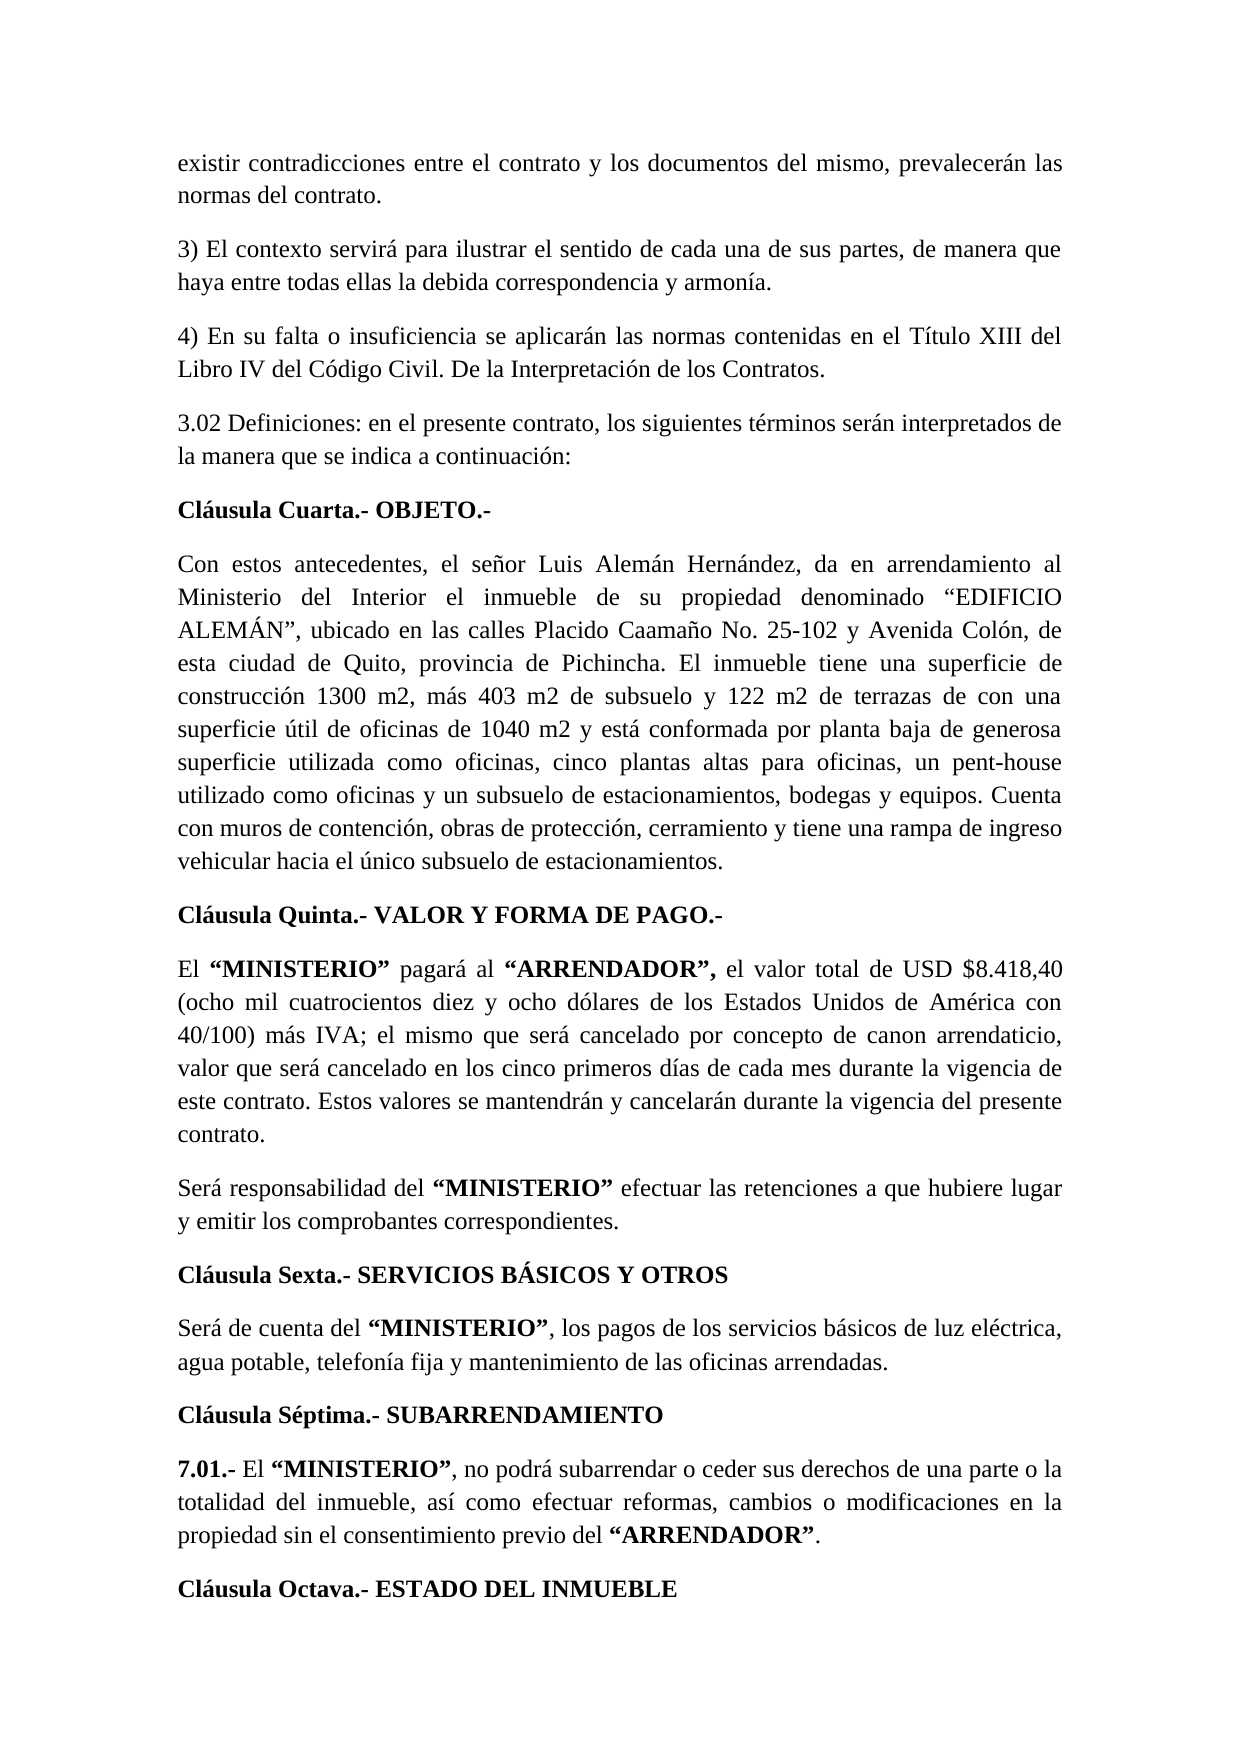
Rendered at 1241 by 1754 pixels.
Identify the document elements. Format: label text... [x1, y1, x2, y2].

text Con estos antecedentes, el señor Luis Alemán Hernández, da en arrendamiento al Ministerio del Interior el inmueble de su propiedad denominado “EDIFICIO ALEMÁN”, ubicado en las calles Placido Caamaño No. 25-102 y Avenida Colón, de esta ciudad de Quito, provincia de Pichincha. El inmueble tiene una superficie de construcción 1300 m2, más 403 m2 de subsuelo y 122 m2 de terrazas de con una superficie útil de oficinas de 1040 m2 y está conformada por planta baja de generosa superficie utilizada como oficinas, cinco plantas altas para oficinas, un pent-house utilizado como oficinas y un subsuelo de estacionamientos, bodegas y equipos. Cuenta con muros de contención, obras de protección, cerramiento y tiene una rampa de ingreso vehicular hacia el único subsuelo de estacionamientos. [177, 549, 1063, 875]
text Será de cuenta del “MINISTERIO”, los pagos de los servicios básicos de luz eléctrica, agua potable, telefonía fija y mantenimiento de las oficinas arrendadas. [177, 1313, 1063, 1375]
text Cláusula Séptima.- SUBARRENDAMIENTO [177, 1400, 1063, 1429]
text Será responsabilidad del “MINISTERIO” efectuar las retenciones a que hubiere lugar y emitir los comprobantes correspondientes. [177, 1173, 1063, 1234]
text 7.01.- El “MINISTERIO”, no podrá subarrendar o ceder sus derechos de una parte o la totalidad del inmueble, así como efectuar reformas, cambios o modificaciones en la propiedad sin el consentimiento previo del “ARRENDADOR”. [177, 1454, 1063, 1549]
text Cláusula Sexta.- SERVICIOS BÁSICOS Y OTROS [177, 1260, 1063, 1288]
text 4) En su falta o insuficiencia se aplicarán las normas contenidas en el Título XIII del Libro IV del Código Civil. De la Interpretación de los Contratos. [177, 321, 1063, 383]
text 3.02 Definiciones: en el presente contrato, los siguientes términos serán interpretados de la manera que se indica a continuación: [177, 408, 1063, 470]
text Cláusula Cuarta.- OBJETO.- [177, 495, 1063, 524]
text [177, 148, 1063, 209]
text Cláusula Octava.- ESTADO DEL INMUEBLE [177, 1574, 1063, 1603]
text Cláusula Quinta.- VALOR Y FORMA DE PAGO.- [177, 900, 1063, 929]
text El “MINISTERIO” pagará al “ARRENDADOR”, el valor total de USD $8.418,40 (ocho mil cuatrocientos diez y ocho dólares de los Estados Unidos de América con 40/100) más IVA; el mismo que será cancelado por concepto de canon arrendaticio, valor que será cancelado en los cinco primeros días de cada mes durante la vigencia de este contrato. Estos valores se mantendrán y cancelarán durante la vigencia del presente contrato. [177, 954, 1063, 1148]
text 3) El contexto servirá para ilustrar el sentido de cada una de sus partes, de manera que haya entre todas ellas la debida correspondencia y armonía. [177, 234, 1063, 296]
